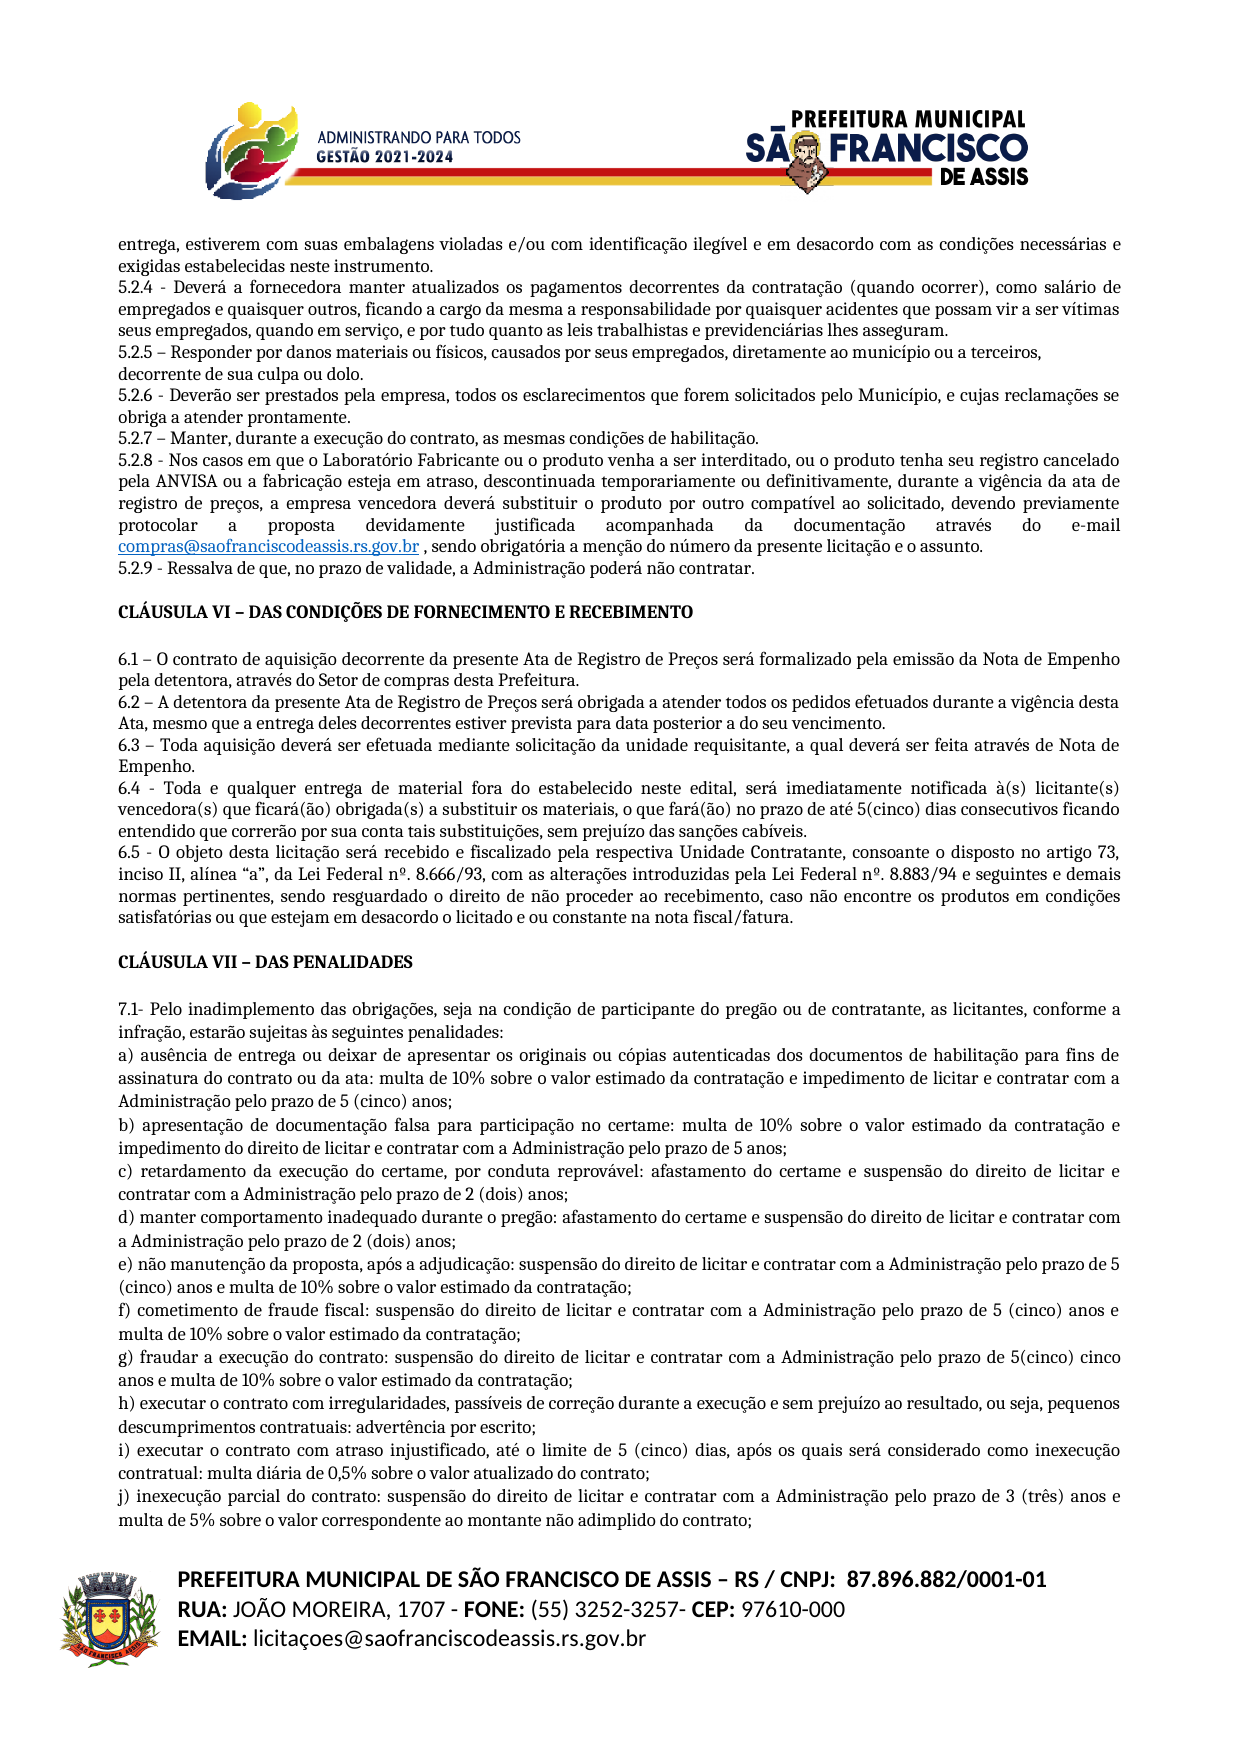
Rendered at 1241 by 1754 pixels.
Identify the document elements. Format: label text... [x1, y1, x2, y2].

text 6.1 – O contrato de aquisição decorrente da presente Ata de Registro de Preços será formalizado pela emissão da Nota de Empenho pela detentora, através do Setor de compras desta Prefeitura. [118, 648, 1122, 691]
text 5.2.5 – Responder por danos materiais ou físicos, causados por seus empregados, diretamente ao município ou a terceiros, decorrente de sua culpa ou dolo. [118, 342, 1122, 385]
text CLÁUSULA VII – DAS PENALIDADES [118, 952, 1122, 973]
text 5.2.9 - Ressalva de que, no prazo de validade, a Administração poderá não contratar. [118, 557, 1122, 579]
text 5.2.6 - Deverão ser prestados pela empresa, todos os esclarecimentos que forem solicitados pelo Município, e cujas reclamações se obriga a atender prontamente. [118, 385, 1122, 428]
text h) executar o contrato com irregularidades, passíveis de correção durante a execução e sem prejuízo ao resultado, ou seja, pequenos descumprimentos contratuais: advertência por escrito; [118, 1393, 1122, 1438]
text d) manter comportamento inadequado durante o pregão: afastamento do certame e suspensão do direito de licitar e contratar com a Administração pelo prazo de 2 (dois) anos; [118, 1207, 1122, 1252]
text CLÁUSULA VI – DAS CONDIÇÕES DE FORNECIMENTO E RECEBIMENTO [118, 602, 1122, 623]
text 5.2.7 – Manter, durante a execução do contrato, as mesmas condições de habilitação. [118, 428, 1122, 449]
text 5.2.4 - Deverá a fornecedora manter atualizados os pagamentos decorrentes da contratação (quando ocorrer), como salário de empregados e quaisquer outros, ficando a cargo da mesma a responsabilidade por quaisquer acidentes que possam vir a ser vítimas seus empregados, quando em serviço, e por tudo quanto as leis trabalhistas e previdenciárias lhes asseguram. [118, 277, 1122, 342]
text j) inexecução parcial do contrato: suspensão do direito de licitar e contratar com a Administração pelo prazo de 3 (três) anos e multa de 5% sobre o valor correspondente ao montante não adimplido do contrato; [118, 1486, 1122, 1531]
text c) retardamento da execução do certame, por conduta reprovável: afastamento do certame e suspensão do direito de licitar e contratar com a Administração pelo prazo de 2 (dois) anos; [118, 1161, 1122, 1205]
text a) ausência de entrega ou deixar de apresentar os originais ou cópias autenticadas dos documentos de habilitação para fins de assinatura do contrato ou da ata: multa de 10% sobre o valor estimado da contratação e impedimento de licitar e contratar com a Administração pelo prazo de 5 (cinco) anos; [118, 1044, 1122, 1112]
text 7.1- Pelo inadimplemento das obrigações, seja na condição de participante do pregão ou de contratante, as licitantes, conforme a infração, estarão sujeitas às seguintes penalidades: [118, 998, 1122, 1043]
text g) fraudar a execução do contrato: suspensão do direito de licitar e contratar com a Administração pelo prazo de 5(cinco) cinco anos e multa de 10% sobre o valor estimado da contratação; [118, 1346, 1122, 1391]
picture [177, 73, 1063, 234]
text 5.2.8 - Nos casos em que o Laboratório Fabricante ou o produto venha a ser interditado, ou o produto tenha seu registro cancelado pela ANVISA ou a fabricação esteja em atraso, descontinuada temporariamente ou definitivamente, durante a vigência da ata de registro de preços, a empresa vencedora deverá substituir o produto por outro compatível ao solicitado, devendo previamente protocolar a proposta devidamente justificada acompanhada da documentação através do e-mail compras@saofranciscodeassis.rs.gov.br , sendo obrigatória a menção do número da presente licitação e o assunto. [118, 449, 1122, 557]
text b) apresentação de documentação falsa para participação no certame: multa de 10% sobre o valor estimado da contratação e impedimento do direito de licitar e contratar com a Administração pelo prazo de 5 anos; [118, 1114, 1122, 1159]
picture [50, 1570, 169, 1669]
text 6.5 - O objeto desta licitação será recebido e fiscalizado pela respectiva Unidade Contratante, consoante o disposto no artigo 73, inciso II, alínea “a”, da Lei Federal nº. 8.666/93, com as alterações introduzidas pela Lei Federal nº. 8.883/94 e seguintes e demais normas pertinentes, sendo resguardado o direito de não proceder ao recebimento, caso não encontre os produtos em condições satisfatórias ou que estejam em desacordo o licitado e ou constante na nota fiscal/fatura. [118, 842, 1122, 928]
text f) cometimento de fraude fiscal: suspensão do direito de licitar e contratar com a Administração pelo prazo de 5 (cinco) anos e multa de 10% sobre o valor estimado da contratação; [118, 1300, 1122, 1345]
text 6.2 – A detentora da presente Ata de Registro de Preços será obrigada a atender todos os pedidos efetuados durante a vigência desta Ata, mesmo que a entrega deles decorrentes estiver prevista para data posterior a do seu vencimento. [118, 691, 1122, 734]
text e) não manutenção da proposta, após a adjudicação: suspensão do direito de licitar e contratar com a Administração pelo prazo de 5 (cinco) anos e multa de 10% sobre o valor estimado da contratação; [118, 1253, 1122, 1298]
text 6.3 – Toda aquisição deverá ser efetuada mediante solicitação da unidade requisitante, a qual deverá ser feita através de Nota de Empenho. [118, 734, 1122, 777]
text 6.4 - Toda e qualquer entrega de material fora do estabelecido neste edital, será imediatamente notificada à(s) licitante(s) vencedora(s) que ficará(ão) obrigada(s) a substituir os materiais, o que fará(ão) no prazo de até 5(cinco) dias consecutivos ficando entendido que correrão por sua conta tais substituições, sem prejuízo das sanções cabíveis. [118, 777, 1122, 842]
text i) executar o contrato com atraso injustificado, até o limite de 5 (cinco) dias, após os quais será considerado como inexecução contratual: multa diária de 0,5% sobre o valor atualizado do contrato; [118, 1439, 1122, 1484]
